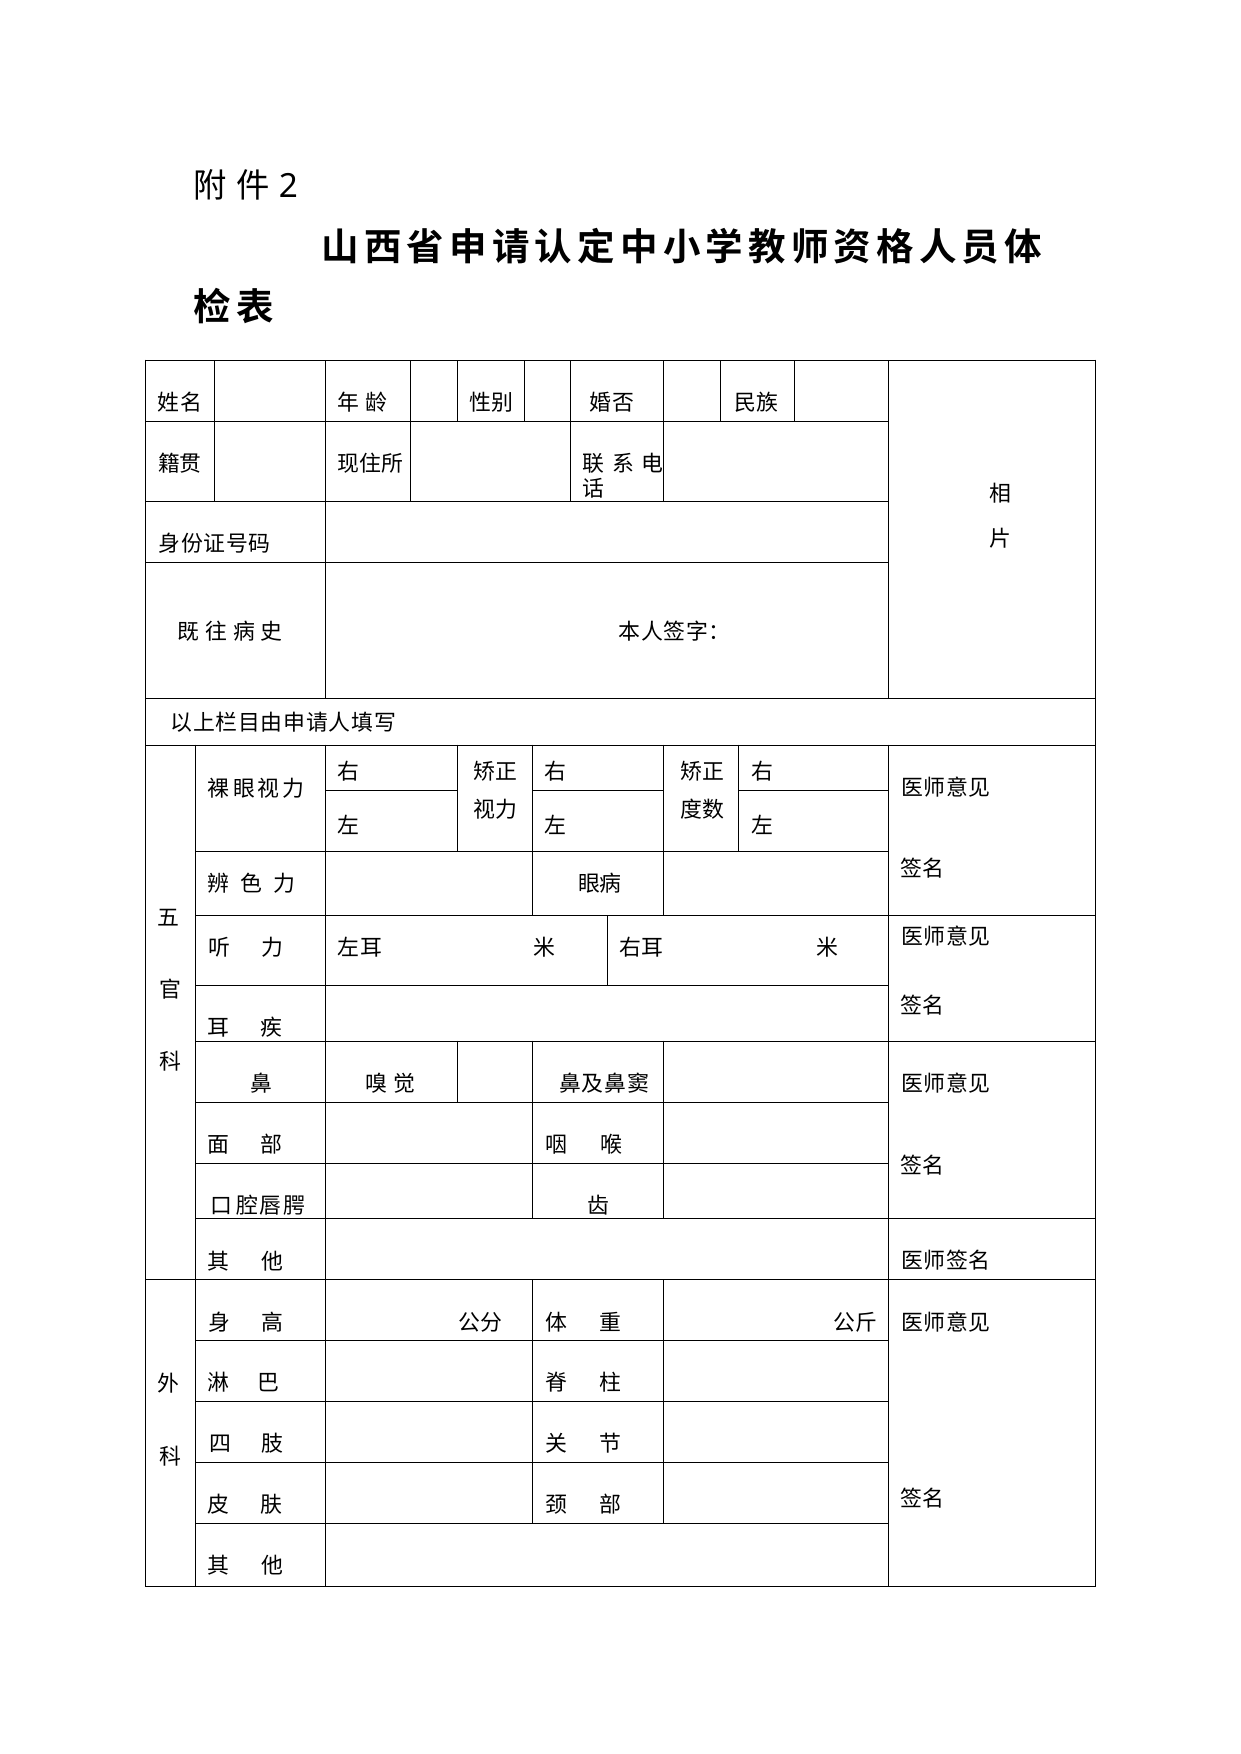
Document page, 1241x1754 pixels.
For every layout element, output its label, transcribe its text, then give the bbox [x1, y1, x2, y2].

table_cell 鼻及鼻窦 [533, 1042, 663, 1102]
table_cell 右 [739, 746, 888, 790]
table_cell [664, 1164, 888, 1218]
table_header [795, 361, 888, 421]
table_header [215, 361, 325, 421]
table_cell 公分 [326, 1280, 532, 1340]
table_cell 右耳 [608, 916, 663, 985]
table_cell [326, 502, 888, 562]
table_cell [458, 1042, 532, 1102]
table_header 年 龄 [326, 361, 410, 421]
table_cell [326, 852, 532, 915]
table_cell [326, 1463, 532, 1523]
table_cell 身份证号码 [146, 502, 325, 562]
table_cell [664, 1103, 888, 1162]
table_cell 医师意见 签名 [889, 746, 1095, 915]
table_cell 裸 眼 视 力 [196, 746, 325, 851]
table_cell [326, 1402, 532, 1462]
table_header 民族 [721, 361, 794, 421]
table_cell 左 [326, 791, 457, 851]
table_header 姓名 [146, 361, 214, 421]
table_cell [326, 1524, 888, 1586]
table_cell [326, 1341, 532, 1401]
table_cell 齿 [533, 1164, 663, 1218]
table_cell 左 [739, 791, 888, 851]
table_cell 眼病 [533, 852, 663, 915]
table_cell [664, 1463, 888, 1523]
table_cell 医师意见 签名 [889, 1280, 1095, 1586]
table_cell 医师签名 [889, 1219, 1095, 1279]
table_header 相 片 [889, 361, 1095, 698]
table_cell 四 肢 [196, 1402, 325, 1462]
table_cell 左耳 [326, 916, 410, 985]
table_cell 矫正 度数 [664, 746, 738, 851]
table_cell 既 往 病 史 [146, 563, 325, 698]
table_cell 咽 喉 [533, 1103, 663, 1162]
table_header 婚否 [571, 361, 663, 421]
text 附件2 [193, 153, 1047, 213]
table_header 性别 [458, 361, 524, 421]
table_header [664, 361, 720, 421]
table_cell [664, 1402, 888, 1462]
table_cell 联系电话 [571, 422, 663, 501]
table_cell 嗅 觉 [326, 1042, 457, 1102]
table_cell 体 重 [533, 1280, 663, 1340]
table_header [411, 361, 457, 421]
table_cell 医师意见 签名 [889, 916, 1095, 1041]
table_cell 身 高 [196, 1280, 325, 1340]
table_cell 本人签字： [326, 563, 888, 698]
table_cell 矫正 视力 [458, 746, 532, 851]
table_cell 左 [533, 791, 663, 851]
table_cell 米 [410, 916, 607, 985]
table_header [525, 361, 570, 421]
table_cell 耳 疾 [196, 986, 325, 1041]
table_cell 面 部 [196, 1103, 325, 1162]
table_cell 外 科 [146, 1280, 195, 1586]
table_cell 脊 柱 [533, 1341, 663, 1401]
table_cell [326, 986, 888, 1041]
table_cell 其 他 [196, 1219, 325, 1279]
text 山西省申请认定中小学教师资格人员体检表 [193, 213, 1047, 334]
table_cell 辨 色 力 [196, 852, 325, 915]
table_cell [326, 1103, 532, 1162]
table_cell [664, 1341, 888, 1401]
table_cell 皮 肤 [196, 1463, 325, 1523]
table_cell 右 [533, 746, 663, 790]
table_cell 籍贯 [146, 422, 214, 501]
table_cell [664, 852, 888, 915]
table_cell 淋 巴 [196, 1341, 325, 1401]
table_cell 以上栏目由申请人填写 [146, 699, 1095, 744]
table_cell [215, 422, 325, 501]
table_cell 右 [326, 746, 457, 790]
table_cell 颈 部 [533, 1463, 663, 1523]
table_cell 鼻 [196, 1042, 325, 1102]
table_cell 口 腔 唇 腭 [196, 1164, 325, 1218]
table_cell 公斤 [664, 1280, 888, 1340]
table_cell [411, 422, 570, 501]
table_cell [664, 1042, 888, 1102]
table_cell 其 他 [196, 1524, 325, 1586]
table_cell [664, 422, 888, 501]
table_cell 五 官 科 [146, 746, 195, 1279]
table_cell 关 节 [533, 1402, 663, 1462]
table_cell [326, 1164, 532, 1218]
table_cell 听 力 [196, 916, 325, 985]
table_cell 米 [664, 916, 888, 985]
table_cell 医师意见 签名 [889, 1042, 1095, 1218]
table_cell 现住所 [326, 422, 410, 501]
table_cell [326, 1219, 888, 1279]
